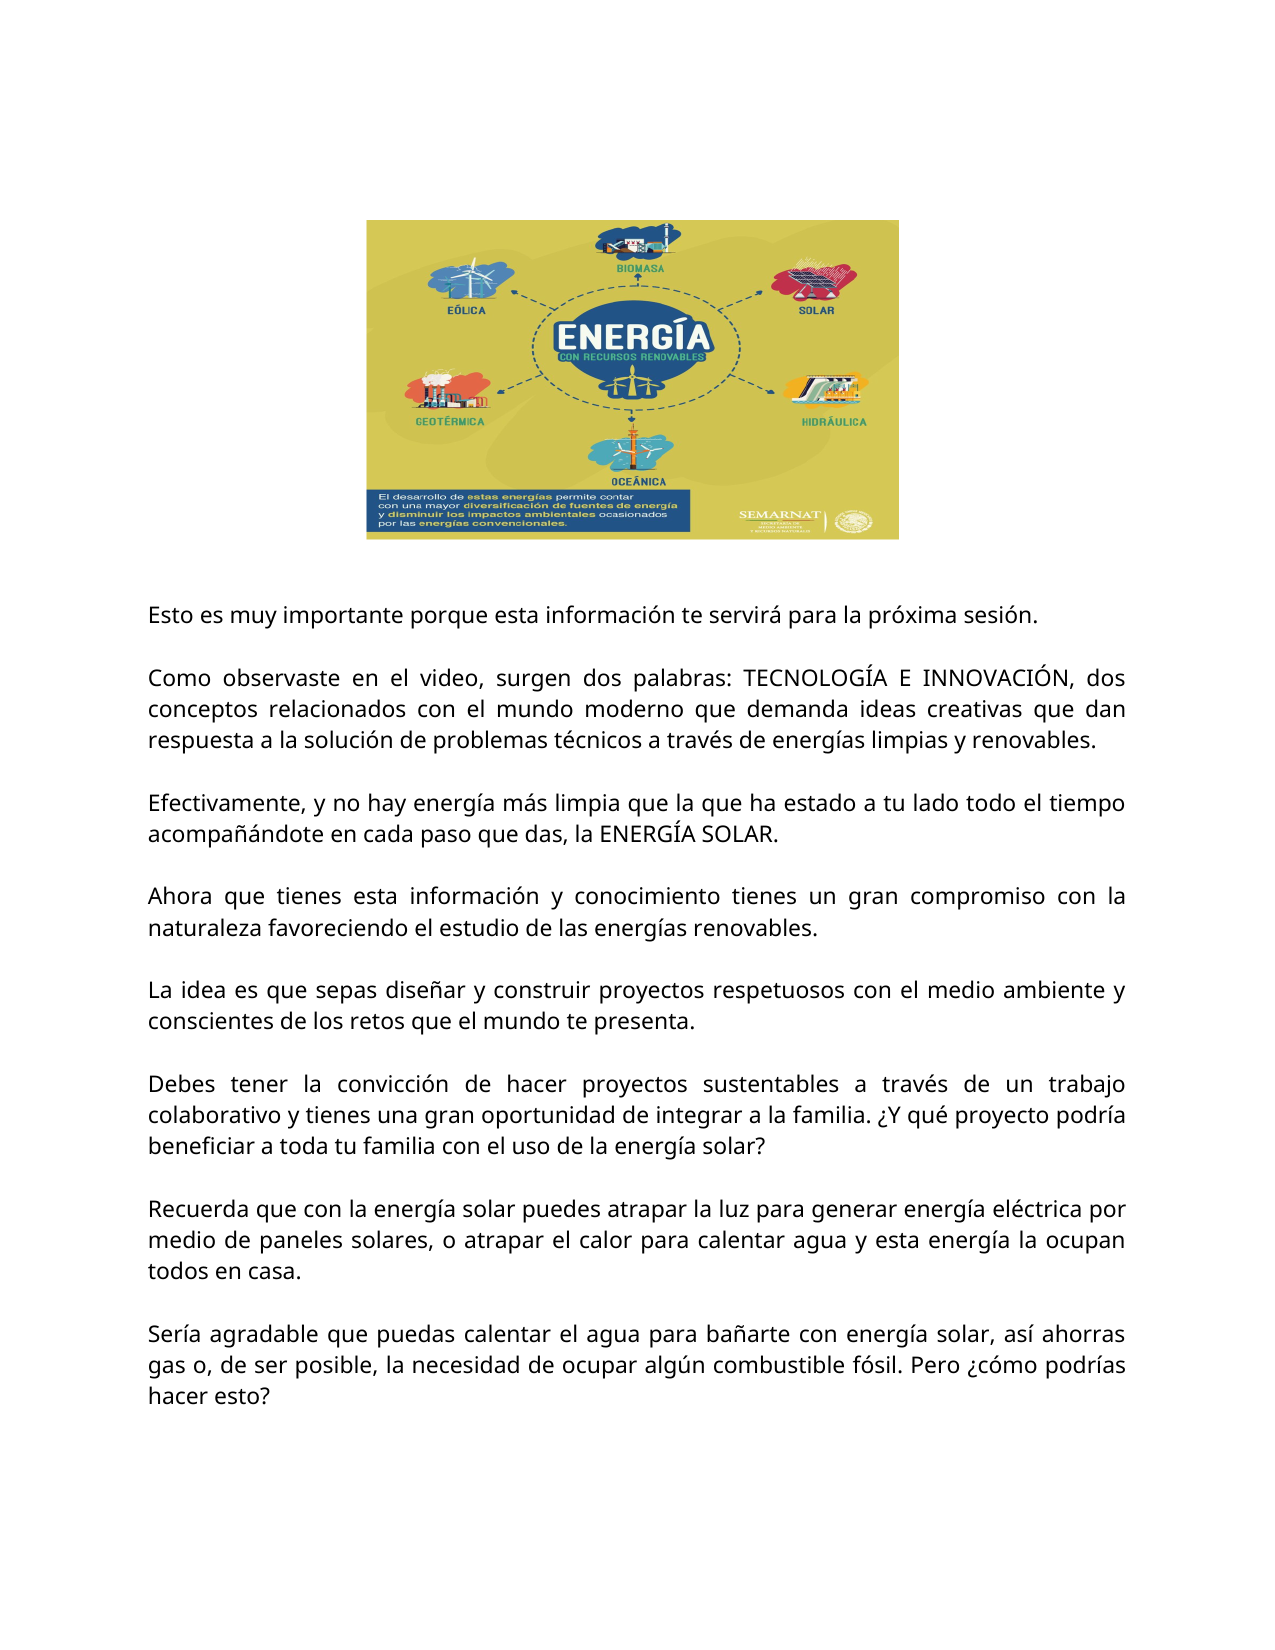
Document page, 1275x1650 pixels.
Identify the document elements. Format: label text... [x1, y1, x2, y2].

text La idea es que sepas diseñar y construir proyectos respetuosos con el medio ambiente y conscientes de los retos que el mundo te presenta. [148, 974, 1127, 1037]
text Sería agradable que puedas calentar el agua para bañarte con energía solar, así ahorras gas o, de ser posible, la necesidad de ocupar algún combustible fósil. Pero ¿cómo podrías hacer esto? [148, 1318, 1127, 1412]
picture [324, 208, 951, 568]
text Ahora que tienes esta información y conocimiento tienes un gran compromiso con la naturaleza favoreciendo el estudio de las energías renovables. [148, 880, 1127, 943]
text Efectivamente, y no hay energía más limpia que la que ha estado a tu lado todo el tiempo acompañándote en cada paso que das, la ENERGÍA SOLAR. [148, 787, 1127, 849]
text Debes tener la convicción de hacer proyectos sustentables a través de un trabajo colaborativo y tienes una gran oportunidad de integrar a la familia. ¿Y qué proyecto podría beneficiar a toda tu familia con el uso de la energía solar? [148, 1068, 1127, 1162]
text Como observaste en el video, surgen dos palabras: TECNOLOGÍA E INNOVACIÓN, dos conceptos relacionados con el mundo moderno que demanda ideas creativas que dan respuesta a la solución de problemas técnicos a través de energías limpias y renovables. [148, 662, 1127, 755]
text Esto es muy importante porque esta información te servirá para la próxima sesión. [148, 599, 1127, 630]
text Recuerda que con la energía solar puedes atrapar la luz para generar energía eléctrica por medio de paneles solares, o atrapar el calor para calentar agua y esta energía la ocupan todos en casa. [148, 1193, 1127, 1287]
